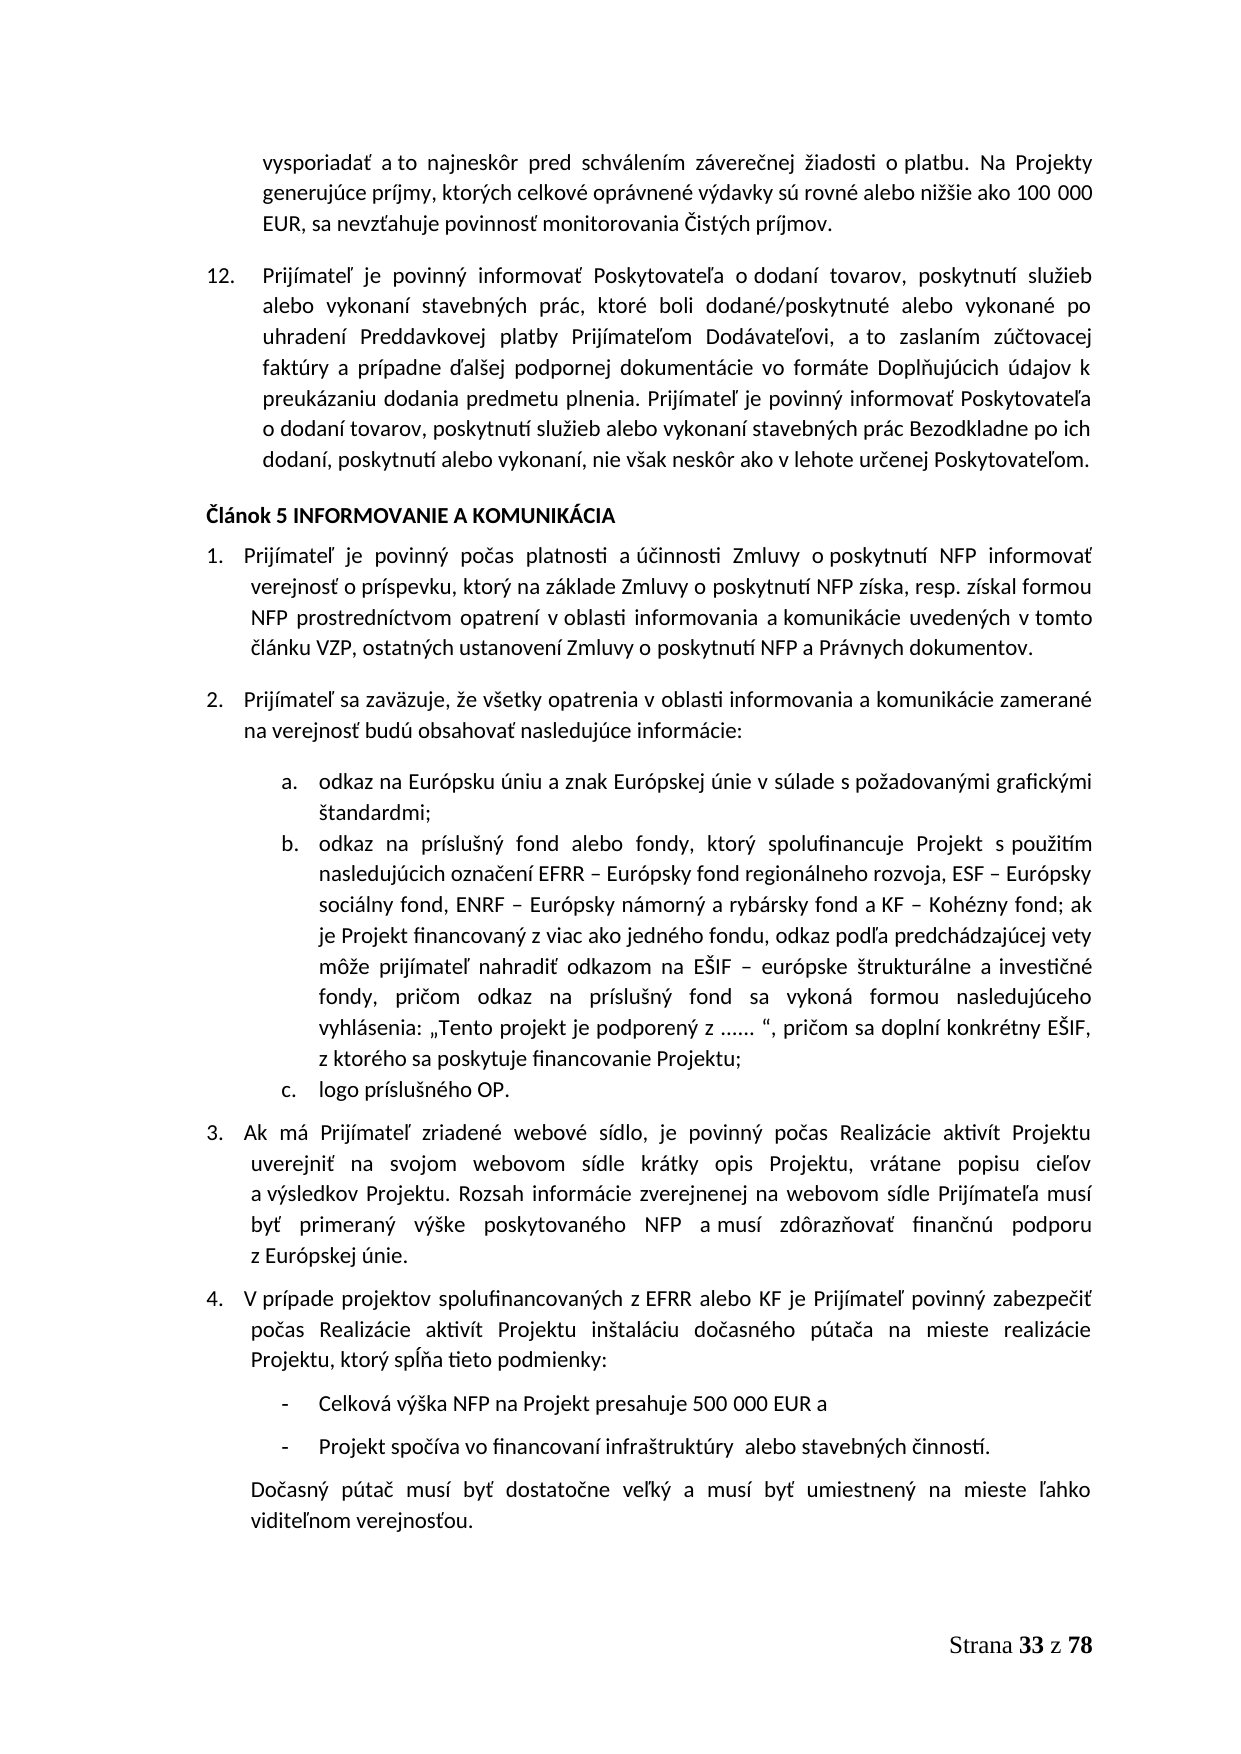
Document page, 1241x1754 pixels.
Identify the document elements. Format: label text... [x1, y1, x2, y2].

list V prípade projektov spolufinancovaných z EFRR alebo KF je Prijímateľ povinný zabezpečiť počas Realizácie aktivít Projektu inštaláciu dočasného pútača na mieste realizácie Projektu, ktorý spĺňa tieto podmienky: [206, 1284, 1092, 1373]
list Projekt spočíva vo financovaní infraštruktúry alebo stavebných činností. [281, 1432, 1092, 1460]
subtitle Článok 5 INFORMOVANIE A KOMUNIKÁCIA [206, 501, 1092, 529]
list Prijímateľ sa zaväzuje, že všetky opatrenia v oblasti informovania a komunikácie zamerané na verejnosť budú obsahovať nasledujúce informácie: [206, 685, 1092, 744]
list Ak má Prijímateľ zriadené webové sídlo, je povinný počas Realizácie aktivít Projektu uverejniť na svojom webovom sídle krátky opis Projektu, vrátane popisu cieľov a výsledkov Projektu. Rozsah informácie zverejnenej na webovom sídle Prijímateľa musí byť primeraný výške poskytovaného NFP a musí zdôrazňovať finančnú podporu z Európskej únie. [206, 1118, 1092, 1269]
text Dočasný pútač musí byť dostatočne veľký a musí byť umiestnený na mieste ľahko viditeľnom verejnosťou. [251, 1475, 1092, 1534]
list logo príslušného OP. [281, 1075, 1092, 1103]
list odkaz na Európsku úniu a znak Európskej únie v súlade s požadovanými grafickými štandardmi; [281, 767, 1092, 826]
list Celková výška NFP na Projekt presahuje 500 000 EUR a [281, 1389, 1092, 1417]
list Prijímateľ je povinný informovať Poskytovateľa o dodaní tovarov, poskytnutí služieb alebo vykonaní stavebných prác, ktoré boli dodané/poskytnuté alebo vykonané po uhradení Preddavkovej platby Prijímateľom Dodávateľovi, a to zaslaním zúčtovacej faktúry a prípadne ďalšej podpornej dokumentácie vo formáte Doplňujúcich údajov k preukázaniu dodania predmetu plnenia. Prijímateľ je povinný informovať Poskytovateľa o dodaní tovarov, poskytnutí služieb alebo vykonaní stavebných prác Bezodkladne po ich dodaní, poskytnutí alebo vykonaní, nie však neskôr ako v lehote určenej Poskytovateľom. [206, 261, 1092, 473]
list odkaz na príslušný fond alebo fondy, ktorý spolufinancuje Projekt s použitím nasledujúcich označení EFRR – Európsky fond regionálneho rozvoja, ESF – Európsky sociálny fond, ENRF – Európsky námorný a rybársky fond a KF – Kohézny fond; ak je Projekt financovaný z viac ako jedného fondu, odkaz podľa predchádzajúcej vety môže prijímateľ nahradiť odkazom na EŠIF – európske štrukturálne a investičné fondy, pričom odkaz na príslušný fond sa vykoná formou nasledujúceho vyhlásenia: „Tento projekt je podporený z ...... “, pričom sa doplní konkrétny EŠIF, z ktorého sa poskytuje financovanie Projektu; [281, 829, 1092, 1072]
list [206, 148, 1092, 237]
list Prijímateľ je povinný počas platnosti a účinnosti Zmluvy o poskytnutí NFP informovať verejnosť o príspevku, ktorý na základe Zmluvy o poskytnutí NFP získa, resp. získal formou NFP prostredníctvom opatrení v oblasti informovania a komunikácie uvedených v tomto článku VZP, ostatných ustanovení Zmluvy o poskytnutí NFP a Právnych dokumentov. [206, 541, 1092, 662]
